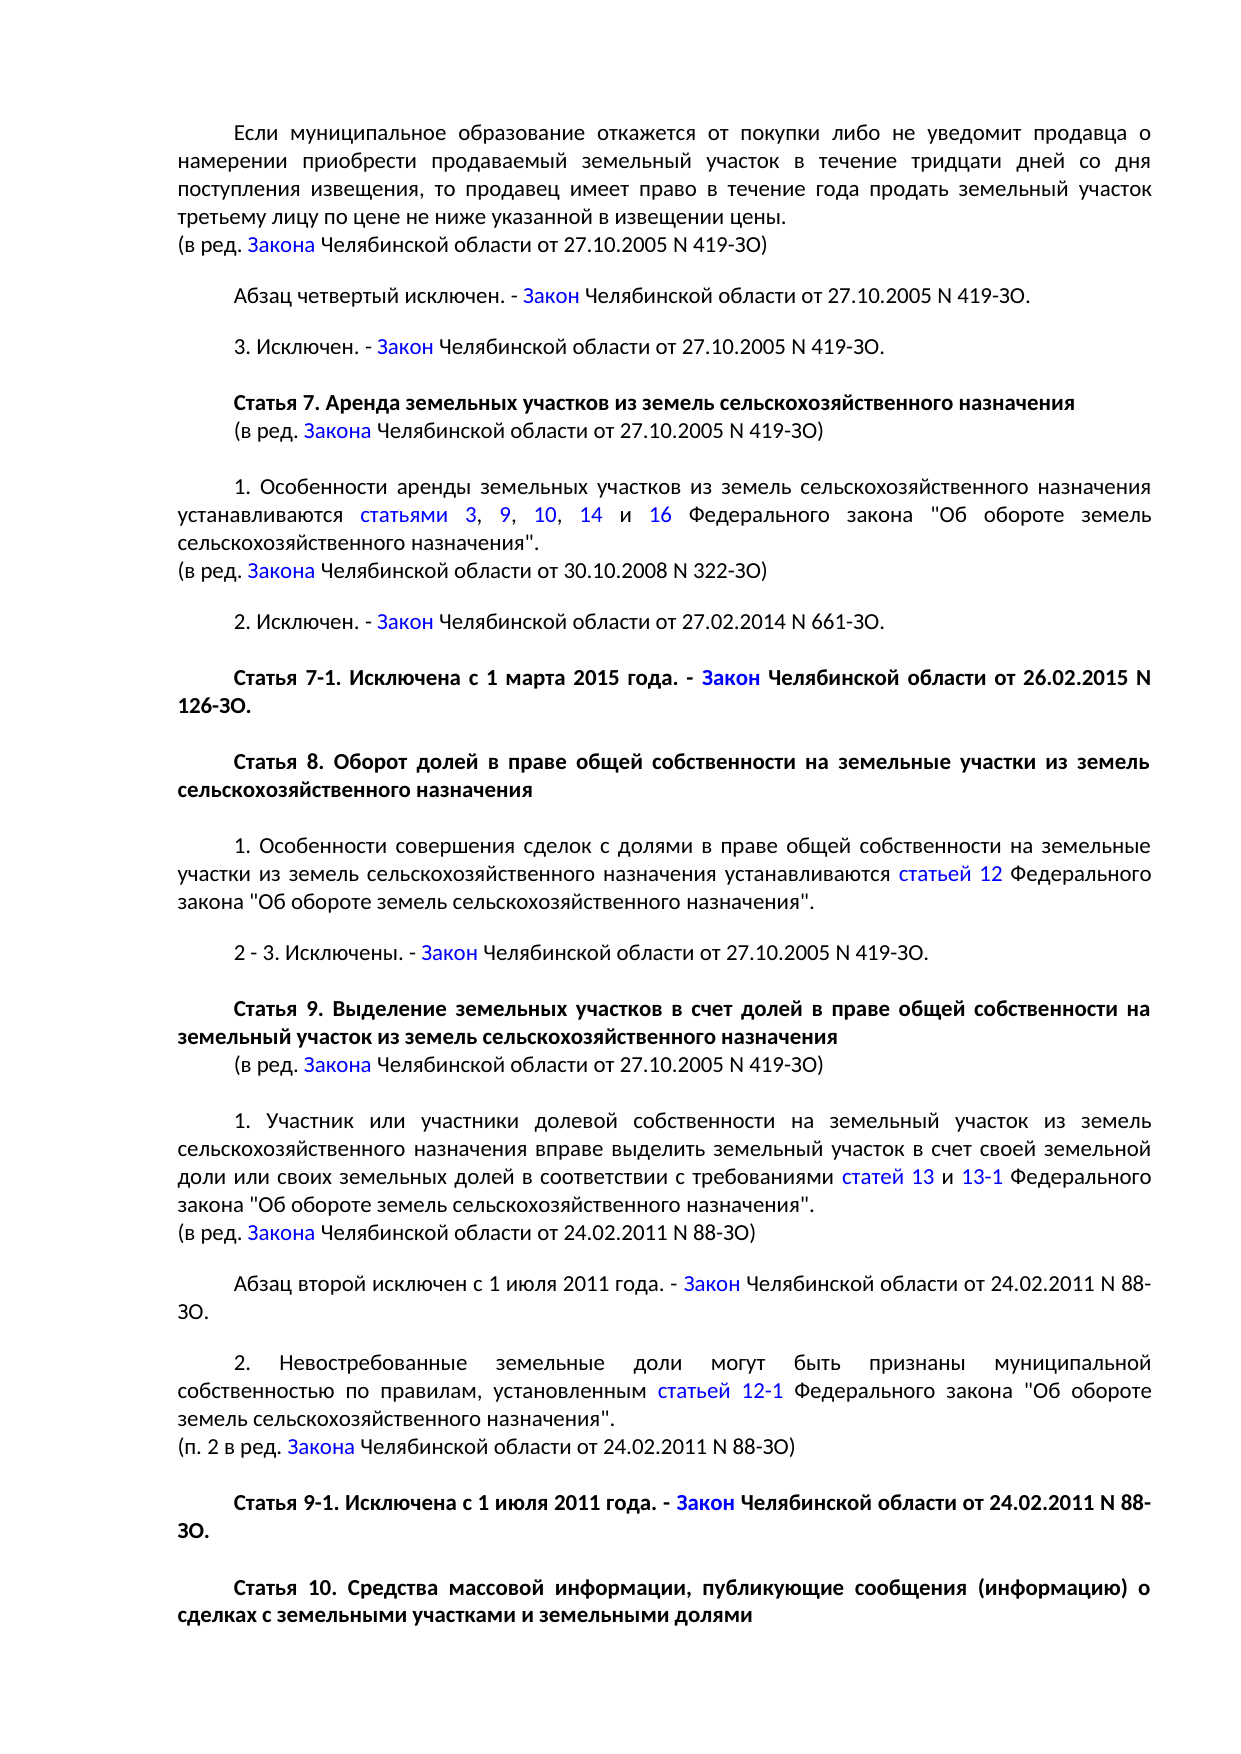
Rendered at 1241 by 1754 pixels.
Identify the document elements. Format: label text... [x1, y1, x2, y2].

title Статья 8. Оборот долей в праве общей собственности на земельные участки из земель сельскохозяйственного назначения [177, 747, 1152, 803]
text 1. Особенности аренды земельных участков из земель сельскохозяйственного назначения устанавливаются статьями 3, 9, 10, 14 и 16 Федерального закона "Об обороте земель сельскохозяйственного назначения". [177, 472, 1152, 556]
title Статья 7. Аренда земельных участков из земель сельскохозяйственного назначения [177, 388, 1152, 416]
text 1. Участник или участники долевой собственности на земельный участок из земель сельскохозяйственного назначения вправе выделить земельный участок в счет своей земельной доли или своих земельных долей в соответствии с требованиями статей 13 и 13-1 Федерального закона "Об обороте земель сельскохозяйственного назначения". [177, 1106, 1152, 1218]
text (п. 2 в ред. Закона Челябинской области от 24.02.2011 N 88-ЗО) [177, 1432, 1152, 1461]
text 3. Исключен. - Закон Челябинской области от 27.10.2005 N 419-ЗО. [177, 332, 1152, 360]
text Абзац второй исключен с 1 июля 2011 года. - Закон Челябинской области от 24.02.2011 N 88-ЗО. [177, 1269, 1152, 1326]
text (в ред. Закона Челябинской области от 27.10.2005 N 419-ЗО) [177, 416, 1152, 444]
text 2. Невостребованные земельные доли могут быть признаны муниципальной собственностью по правилам, установленным статьей 12-1 Федерального закона "Об обороте земель сельскохозяйственного назначения". [177, 1348, 1152, 1432]
text Абзац четвертый исключен. - Закон Челябинской области от 27.10.2005 N 419-ЗО. [177, 281, 1152, 309]
title Статья 9-1. Исключена с 1 июля 2011 года. - Закон Челябинской области от 24.02.2011 N 88-ЗО. [177, 1488, 1152, 1544]
text 2 - 3. Исключены. - Закон Челябинской области от 27.10.2005 N 419-ЗО. [177, 938, 1152, 966]
text 1. Особенности совершения сделок с долями в праве общей собственности на земельные участки из земель сельскохозяйственного назначения устанавливаются статьей 12 Федерального закона "Об обороте земель сельскохозяйственного назначения". [177, 831, 1152, 915]
text (в ред. Закона Челябинской области от 24.02.2011 N 88-ЗО) [177, 1218, 1152, 1247]
text (в ред. Закона Челябинской области от 27.10.2005 N 419-ЗО) [177, 1050, 1152, 1078]
text 2. Исключен. - Закон Челябинской области от 27.02.2014 N 661-ЗО. [177, 607, 1152, 635]
text (в ред. Закона Челябинской области от 27.10.2005 N 419-ЗО) [177, 230, 1152, 258]
text (в ред. Закона Челябинской области от 30.10.2008 N 322-ЗО) [177, 556, 1152, 584]
title Статья 9. Выделение земельных участков в счет долей в праве общей собственности на земельный участок из земель сельскохозяйственного назначения [177, 994, 1152, 1050]
text Если муниципальное образование откажется от покупки либо не уведомит продавца о намерении приобрести продаваемый земельный участок в течение тридцати дней со дня поступления извещения, то продавец имеет право в течение года продать земельный участок третьему лицу по цене не ниже указанной в извещении цены. [177, 118, 1152, 230]
title Статья 10. Средства массовой информации, публикующие сообщения (информацию) о сделках с земельными участками и земельными долями [177, 1573, 1152, 1629]
title Статья 7-1. Исключена с 1 марта 2015 года. - Закон Челябинской области от 26.02.2015 N 126-ЗО. [177, 663, 1152, 719]
